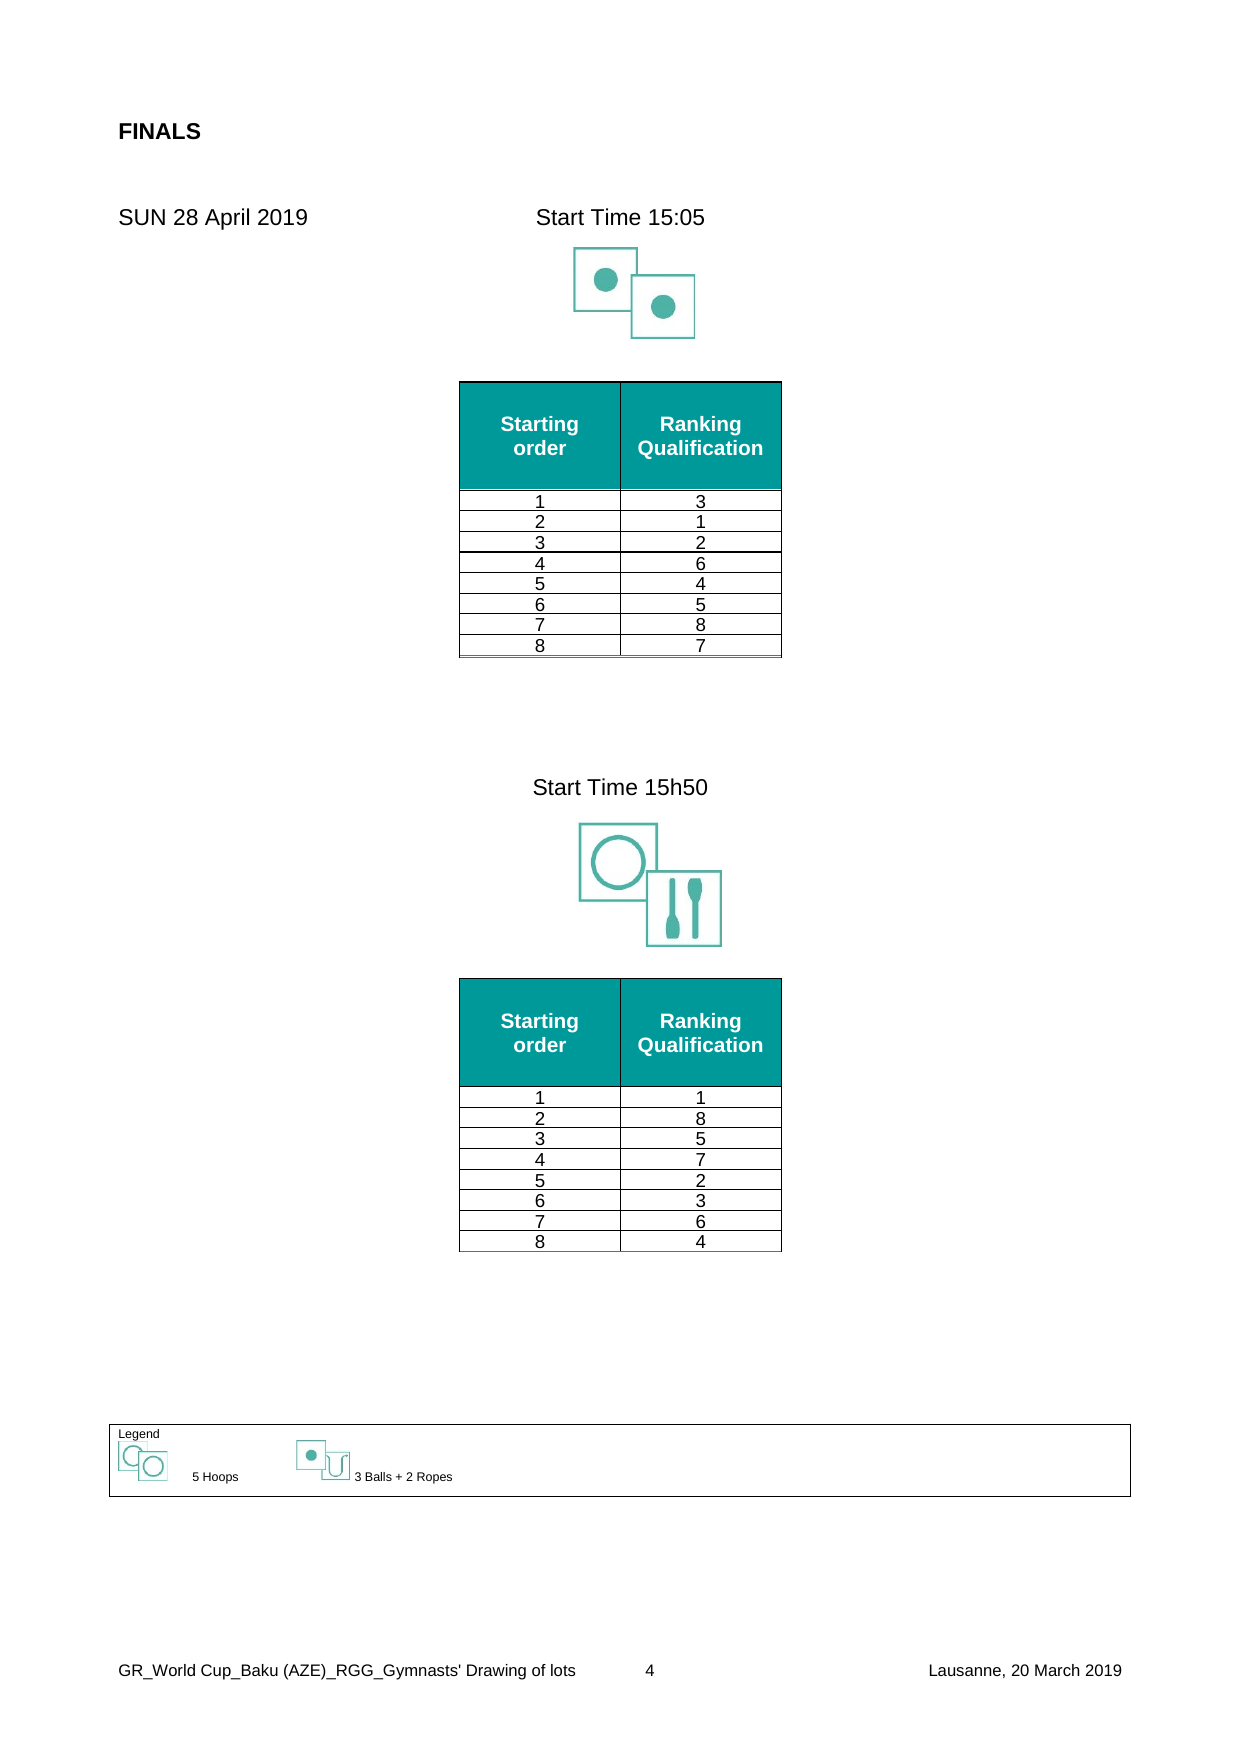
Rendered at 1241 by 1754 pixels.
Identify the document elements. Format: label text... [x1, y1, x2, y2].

text Legend [110, 1425, 1130, 1441]
table_cell 8 [460, 1231, 620, 1251]
table_header Ranking Qualification [621, 383, 781, 489]
table_header Starting order [460, 979, 620, 1086]
table_cell 5 [460, 1170, 620, 1189]
table_header Starting order [460, 383, 620, 489]
table_cell 3 [460, 532, 620, 551]
table_cell 7 [621, 635, 781, 654]
table_cell 5 [621, 594, 781, 613]
table_cell 4 [460, 1149, 620, 1168]
table_cell 5 [621, 1128, 781, 1148]
table_cell 6 [621, 1211, 781, 1230]
table_cell 1 [460, 491, 620, 510]
table_header Ranking Qualification [621, 979, 781, 1086]
table_cell 8 [460, 635, 620, 654]
table_cell 3 [621, 491, 781, 510]
table_cell 4 [621, 573, 781, 593]
table_cell 2 [460, 511, 620, 531]
table_cell 1 [460, 1087, 620, 1107]
table_cell 1 [621, 511, 781, 531]
text FINALS [118, 118, 1122, 144]
picture [296, 1440, 350, 1481]
table_cell 7 [460, 1211, 620, 1230]
table_cell 1 [621, 1087, 781, 1107]
text 5 Hoops 3 Balls + 2 Ropes [118, 1470, 1122, 1484]
table_cell 3 [460, 1128, 620, 1148]
table_cell 8 [621, 614, 781, 634]
table_cell 7 [621, 1149, 781, 1168]
text Start Time 15h50 [118, 774, 1122, 801]
table_cell 8 [621, 1108, 781, 1127]
table_cell 2 [621, 1170, 781, 1189]
picture [573, 247, 696, 339]
table_cell 2 [460, 1108, 620, 1127]
table_cell 6 [621, 553, 781, 572]
table_cell 3 [621, 1190, 781, 1210]
table_cell 7 [460, 614, 620, 634]
picture [574, 818, 722, 947]
table_cell 6 [460, 1190, 620, 1210]
picture [118, 1441, 168, 1481]
table_cell 6 [460, 594, 620, 613]
table_cell 4 [621, 1231, 781, 1251]
table_cell 5 [460, 573, 620, 593]
table_cell 2 [621, 532, 781, 551]
text SUN 28 April 2019 Start Time 15:05 [118, 204, 1122, 231]
table_cell 4 [460, 553, 620, 572]
